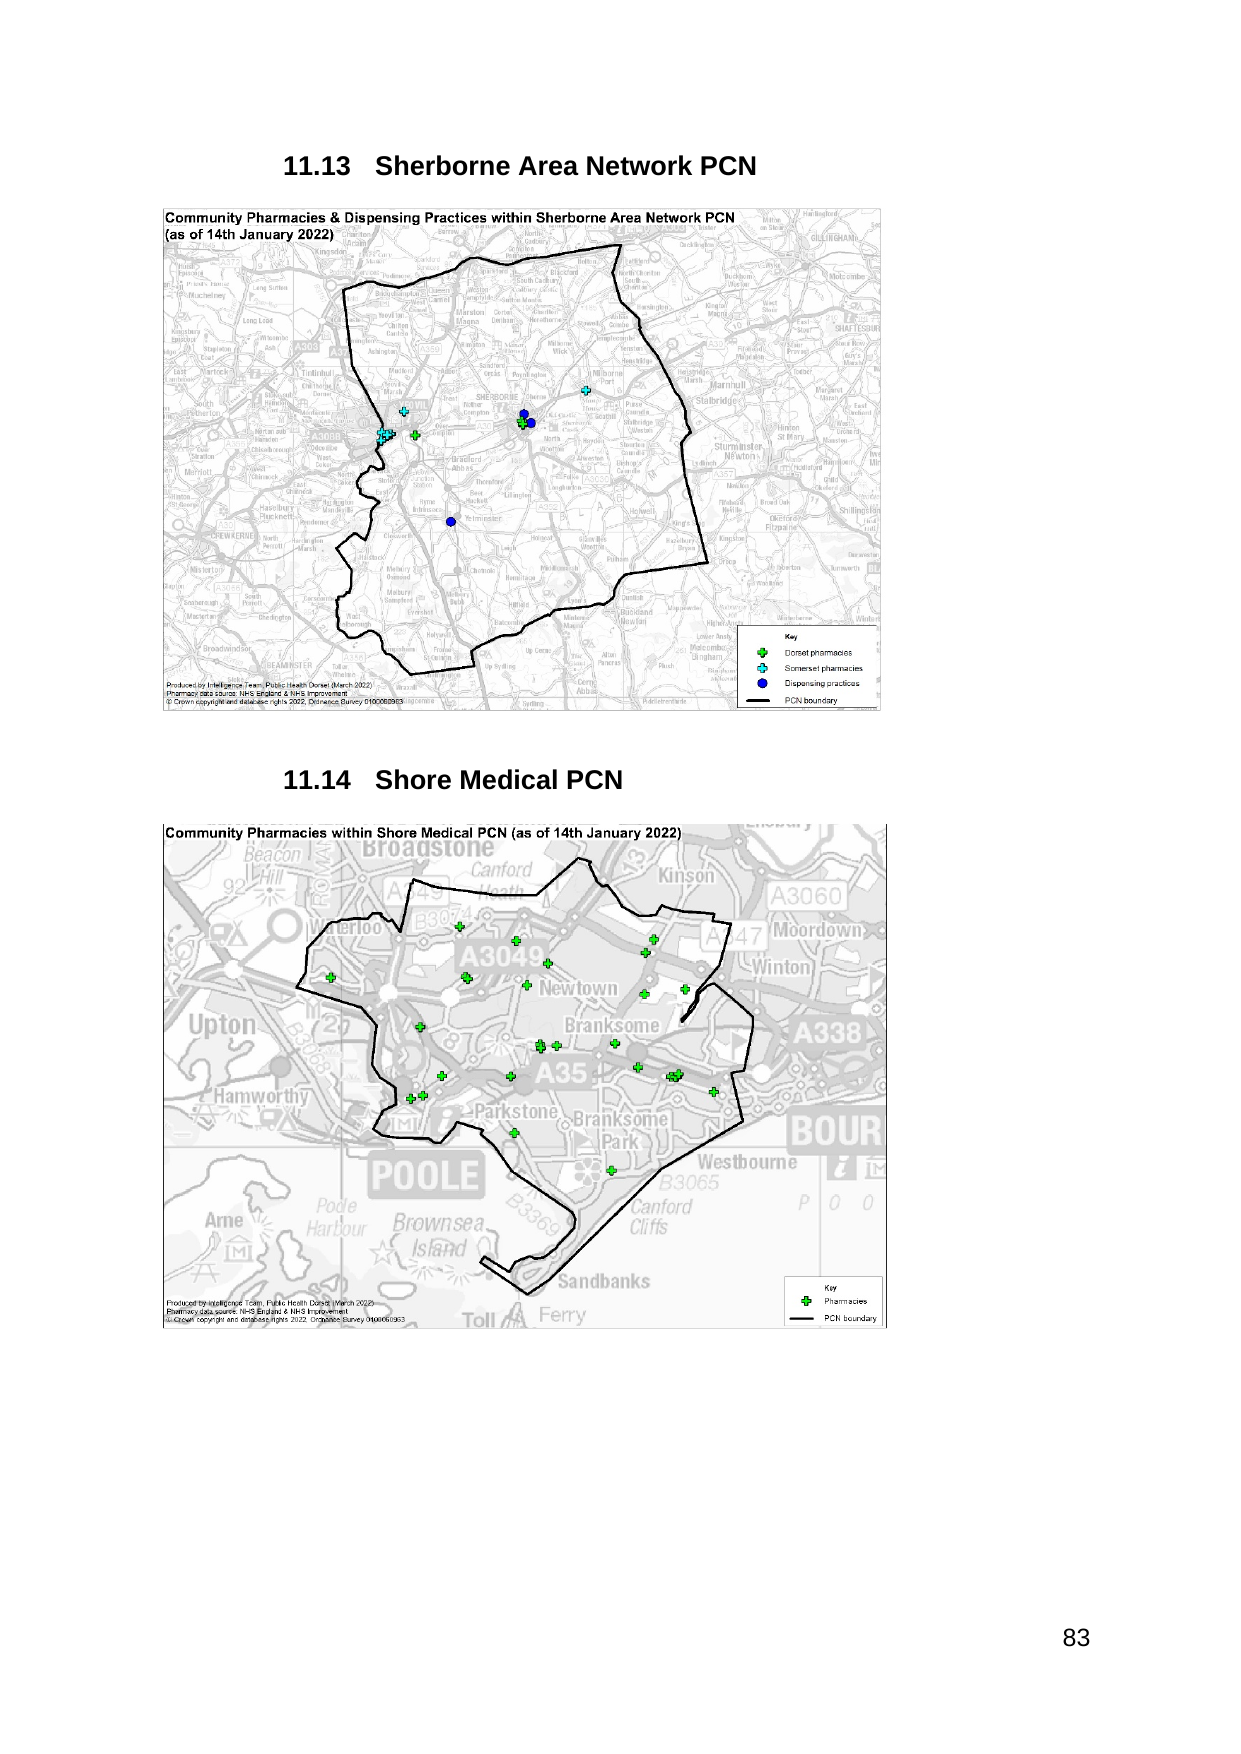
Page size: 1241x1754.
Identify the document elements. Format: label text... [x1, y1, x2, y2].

subtitle Sherborne Area Network PCN [283, 150, 1090, 181]
picture [150, 811, 899, 1341]
subtitle Shore Medical PCN [283, 764, 1090, 796]
picture [150, 196, 893, 723]
